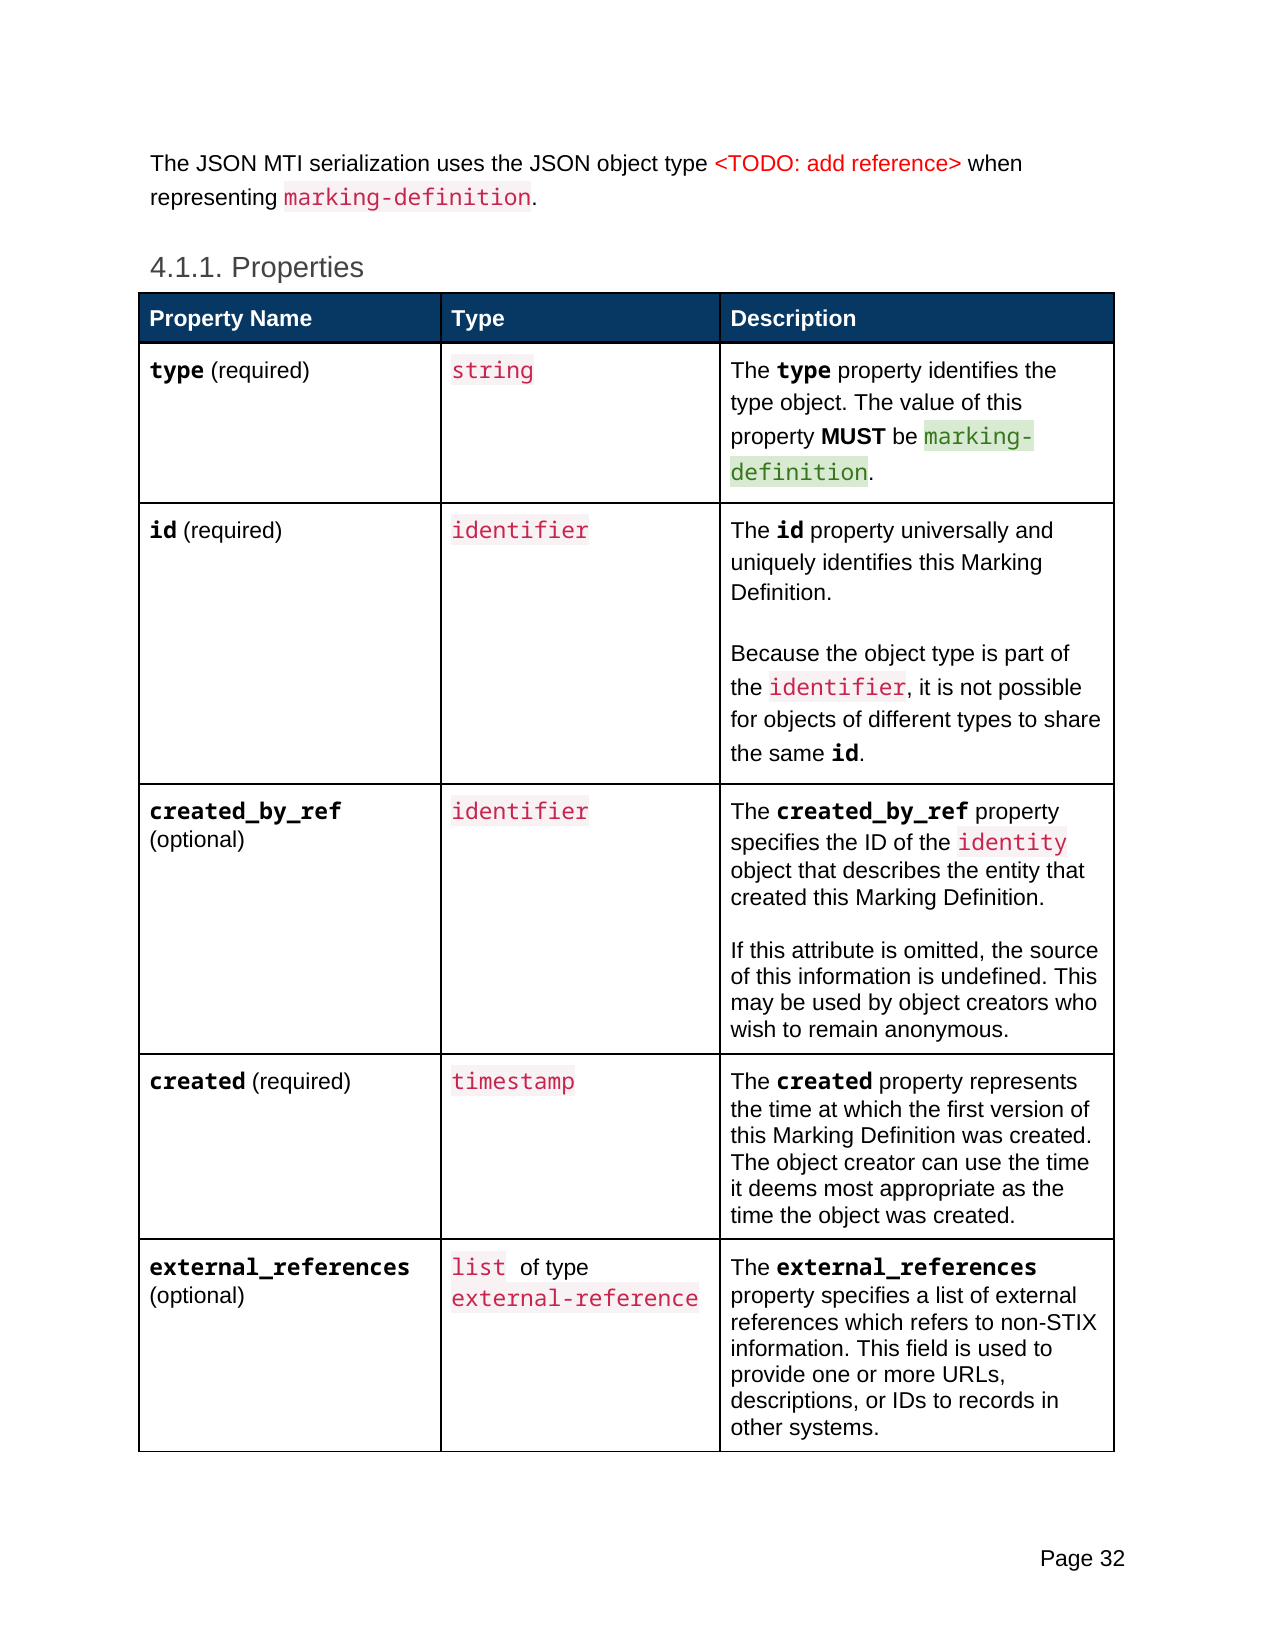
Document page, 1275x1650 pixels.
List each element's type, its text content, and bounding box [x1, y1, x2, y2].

table_cell identifier [442, 504, 719, 782]
table_cell The id property universally and uniquely identifies this Marking Definition. Because the object type is part of the identifier, it is not possible for objects of different types to share the same id. [721, 504, 1113, 782]
table_cell The created_by_ref property specifies the ID of the identity object that describes the entity that created this Marking Definition. If this attribute is omitted, the source of this information is undefined. This may be used by object creators who wish to remain anonymous. [721, 785, 1113, 1052]
table_header Property Name [140, 294, 440, 341]
table_cell The external_references property specifies a list of external references which refers to non-STIX information. This field is used to provide one or more URLs, descriptions, or IDs to records in other systems. [721, 1240, 1113, 1451]
subtitle ​4.1.1.​ Properties [150, 250, 1125, 284]
table_cell identifier [442, 785, 719, 1052]
table_cell external_references (optional) [140, 1240, 440, 1451]
table_cell id (required) [140, 504, 440, 782]
table_cell created_by_ref (optional) [140, 785, 440, 1052]
table_cell list of type external-reference [442, 1240, 719, 1451]
table_cell The created property represents the time at which the first version of this Marking Definition was created. The object creator can use the time it deems most appropriate as the time the object was created. [721, 1055, 1113, 1238]
table_cell timestamp [442, 1055, 719, 1238]
table_header Type [442, 294, 719, 341]
table_cell string [442, 344, 719, 502]
table_cell created (required) [140, 1055, 440, 1238]
table_cell The type property identifies the type object. The value of this property MUST be marking-definition. [721, 344, 1113, 502]
table_cell type (required) [140, 344, 440, 502]
text The JSON MTI serialization uses the JSON object type <TODO: add reference> when representing marking-definition. [150, 150, 1125, 212]
table_header Description [721, 294, 1113, 341]
